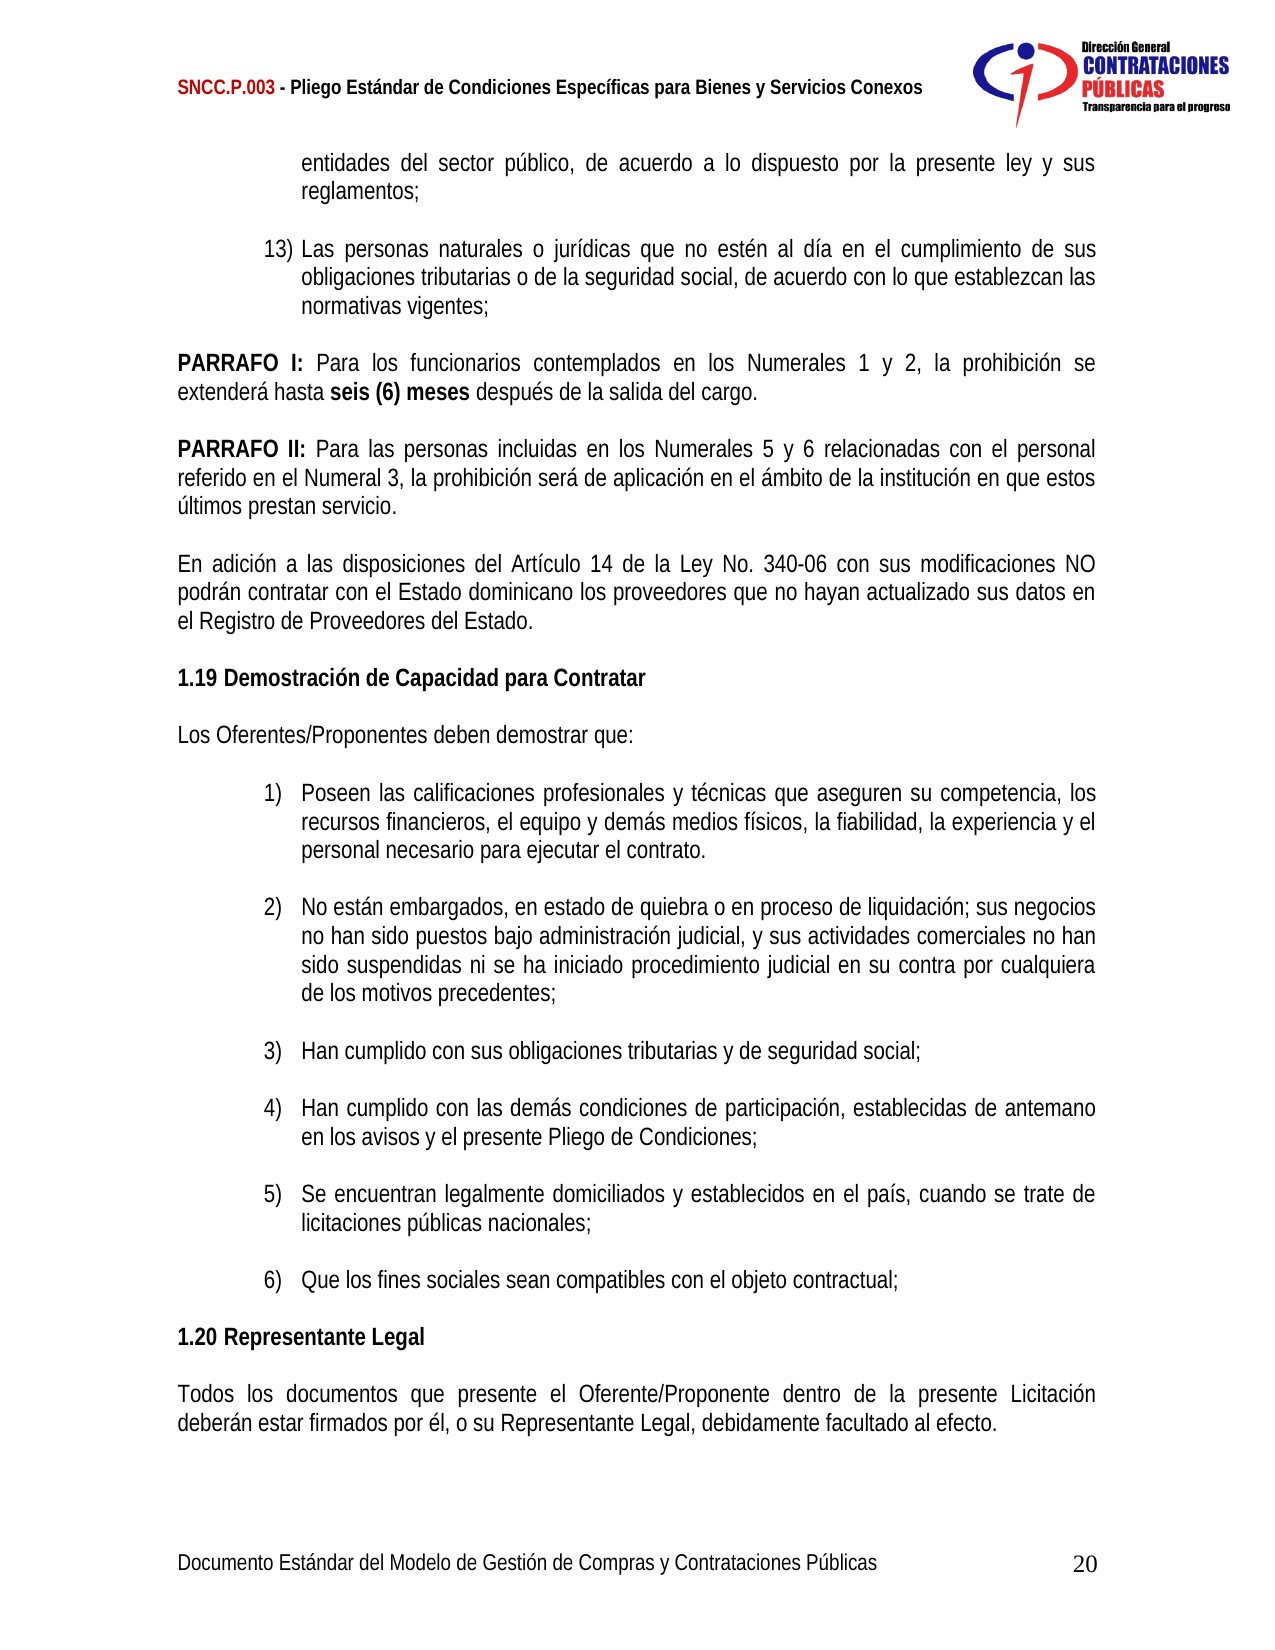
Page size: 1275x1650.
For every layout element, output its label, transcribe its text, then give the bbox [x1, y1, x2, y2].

list Poseen las calificaciones profesionales y técnicas que aseguren su competencia, los recursos financieros, el equipo y demás medios físicos, la fiabilidad, la experiencia y el personal necesario para ejecutar el contrato. [264, 778, 1098, 864]
subtitle Demostración de Capacidad para Contratar [177, 663, 1098, 692]
list No están embargados, en estado de quiebra o en proceso de liquidación; sus negocios no han sido puestos bajo administración judicial, y sus actividades comerciales no han sido suspendidas ni se ha iniciado procedimiento judicial en su contra por cualquiera de los motivos precedentes; [264, 892, 1098, 1007]
text PARRAFO I: Para los funcionarios contemplados en los Numerales 1 y 2, la prohibición se extenderá hasta seis (6) meses después de la salida del cargo. [177, 348, 1098, 405]
list Han cumplido con las demás condiciones de participación, establecidas de antemano en los avisos y el presente Pliego de Condiciones; [264, 1093, 1098, 1150]
list Que los fines sociales sean compatibles con el objeto contractual; [264, 1265, 1098, 1293]
text Los Oferentes/Proponentes deben demostrar que: [177, 721, 1098, 749]
picture [973, 41, 1230, 128]
text En adición a las disposiciones del Artículo 14 de la Ley No. 340-06 con sus modificaciones NO podrán contratar con el Estado dominicano los proveedores que no hayan actualizado sus datos en el Registro de Proveedores del Estado. [177, 549, 1098, 634]
subtitle Representante Legal [177, 1322, 1098, 1351]
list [264, 148, 1098, 205]
list Las personas naturales o jurídicas que no estén al día en el cumplimiento de sus obligaciones tributarias o de la seguridad social, de acuerdo con lo que establezcan las normativas vigentes; [264, 233, 1098, 319]
text Todos los documentos que presente el Oferente/Proponente dentro de la presente Licitación deberán estar firmados por él, o su Representante Legal, debidamente facultado al efecto. [177, 1379, 1098, 1437]
list Se encuentran legalmente domiciliados y establecidos en el país, cuando se trate de licitaciones públicas nacionales; [264, 1179, 1098, 1236]
text PARRAFO II: Para las personas incluidas en los Numerales 5 y 6 relacionadas con el personal referido en el Numeral 3, la prohibición será de aplicación en el ámbito de la institución en que estos últimos prestan servicio. [177, 434, 1098, 520]
list Han cumplido con sus obligaciones tributarias y de seguridad social; [264, 1036, 1098, 1064]
